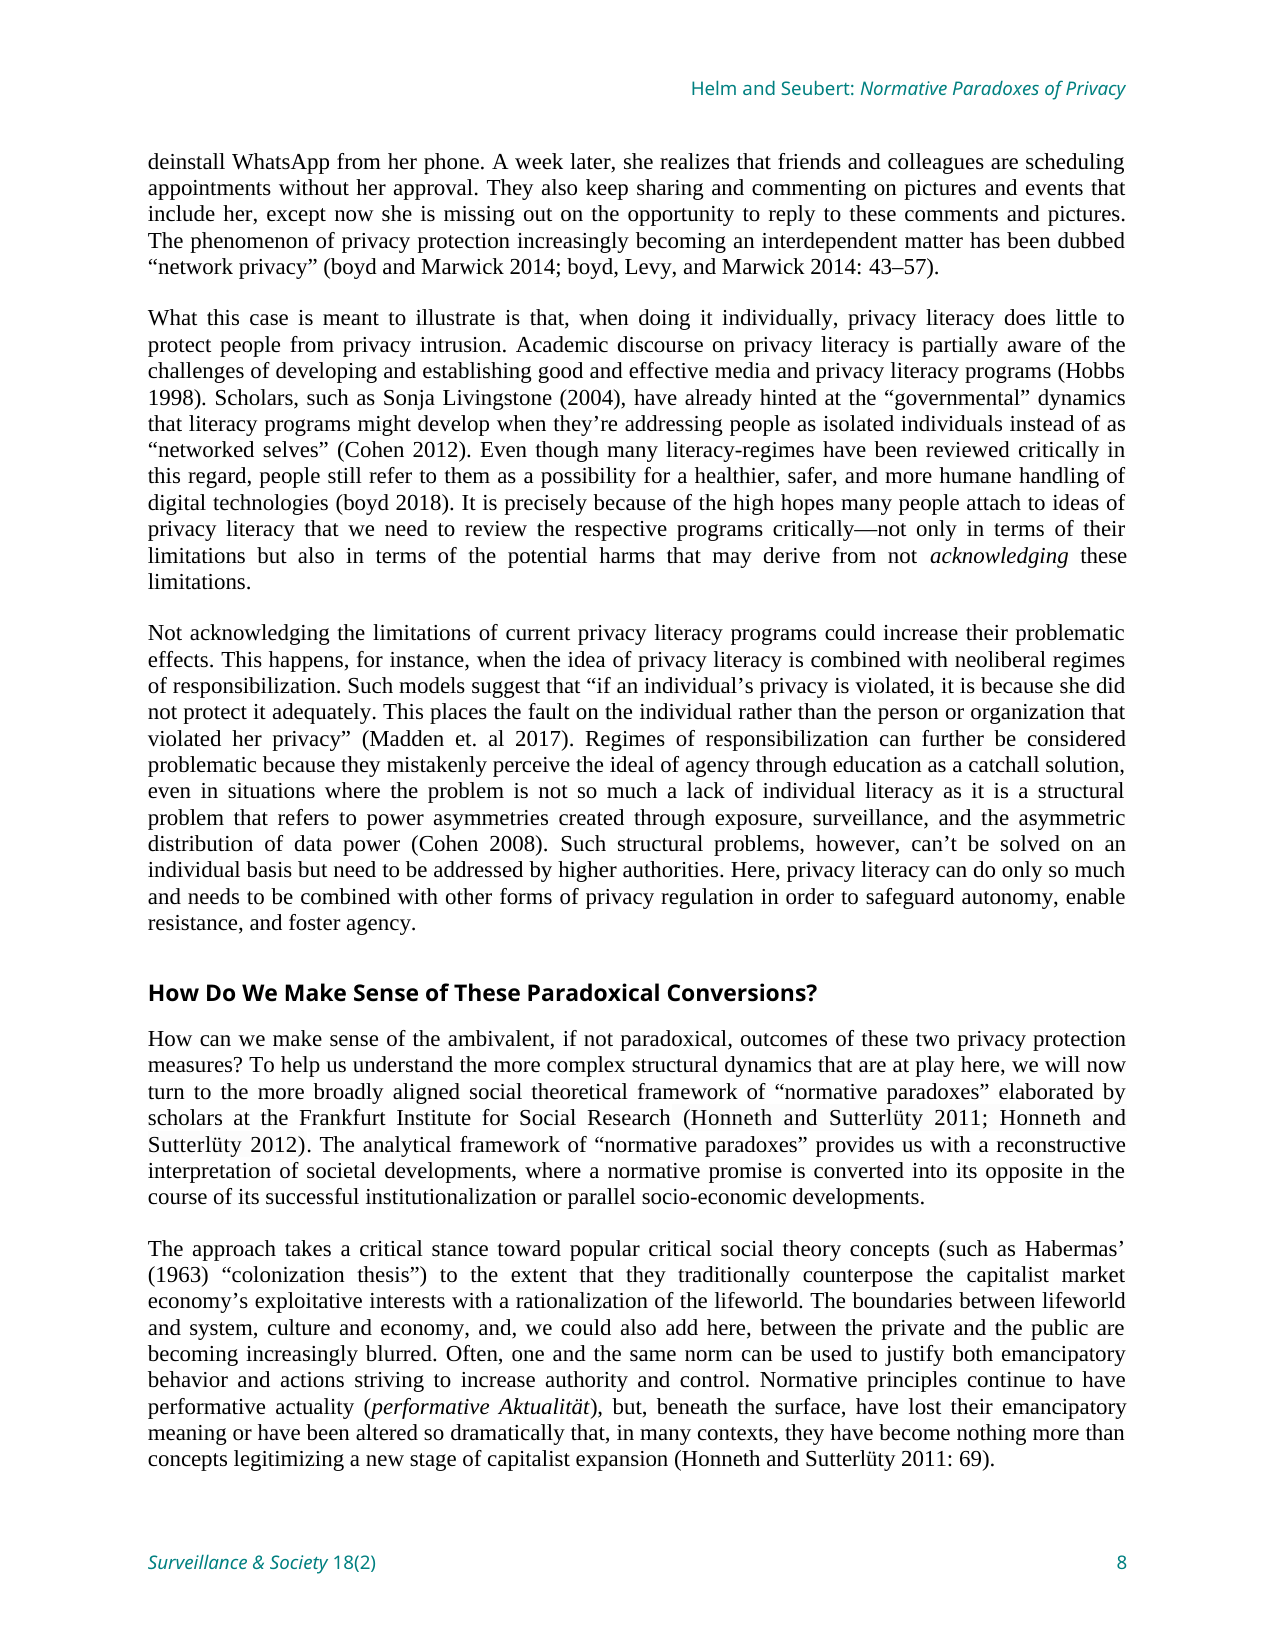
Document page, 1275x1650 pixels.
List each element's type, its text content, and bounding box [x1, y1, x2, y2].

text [148, 148, 1127, 279]
text The approach takes a critical stance toward popular critical social theory concepts (such as Habermas’ (1963) “colonization thesis”) to the extent that they traditionally counterpose the capitalist market economy’s exploitative interests with a rationalization of the lifeworld. The boundaries between lifeworld and system, culture and economy, and, we could also add here, between the private and the public are becoming increasingly blurred. Often, one and the same norm can be used to justify both emancipatory behavior and actions striving to increase authority and control. Normative principles continue to have performative actuality (performative Aktualität), but, beneath the surface, have lost their emancipatory meaning or have been altered so dramatically that, in many contexts, they have become nothing more than concepts legitimizing a new stage of capitalist expansion (Honneth and Sutterlüty 2011: 69). [148, 1235, 1127, 1472]
text Not acknowledging the limitations of current privacy literacy programs could increase their problematic effects. This happens, for instance, when the idea of privacy literacy is combined with neoliberal regimes of responsibilization. Such models suggest that “if an individual’s privacy is violated, it is because she did not protect it adequately. This places the fault on the individual rather than the person or organization that violated her privacy” (Madden et. al 2017). Regimes of responsibilization can further be considered problematic because they mistakenly perceive the ideal of agency through education as a catchall solution, even in situations where the problem is not so much a lack of individual literacy as it is a structural problem that refers to power asymmetries created through exposure, surveillance, and the asymmetric distribution of data power (Cohen 2008). Such structural problems, however, can’t be solved on an individual basis but need to be addressed by higher authorities. Here, privacy literacy can do only so much and needs to be combined with other forms of privacy regulation in order to safeguard autonomy, enable resistance, and foster agency. [148, 619, 1127, 936]
text What this case is meant to illustrate is that, when doing it individually, privacy literacy does little to protect people from privacy intrusion. Academic discourse on privacy literacy is partially aware of the challenges of developing and establishing good and effective media and privacy literacy programs (Hobbs 1998). Scholars, such as Sonja Livingstone (2004), have already hinted at the “governmental” dynamics that literacy programs might develop when they’re addressing people as isolated individuals instead of as “networked selves” (Cohen 2012). Even though many literacy-regimes have been reviewed critically in this regard, people still refer to them as a possibility for a healthier, safer, and more humane handling of digital technologies (boyd 2018). It is precisely because of the high hopes many people attach to ideas of privacy literacy that we need to review the respective programs critically—not only in terms of their limitations but also in terms of the potential harms that may derive from not acknowledging these limitations. [148, 304, 1127, 594]
text How can we make sense of the ambivalent, if not paradoxical, outcomes of these two privacy protection measures? To help us understand the more complex structural dynamics that are at play here, we will now turn to the more broadly aligned social theoretical framework of “normative paradoxes” elaborated by scholars at the Frankfurt Institute for Social Research (Honneth and Sutterlüty 2011; Honneth and Sutterlüty 2012). The analytical framework of “normative paradoxes” provides us with a reconstructive interpretation of societal developments, where a normative promise is converted into its opposite in the course of its successful institutionalization or parallel socio-economic developments. [148, 1025, 1127, 1210]
subtitle How Do We Make Sense of These Paradoxical Conversions? [148, 977, 1127, 1008]
